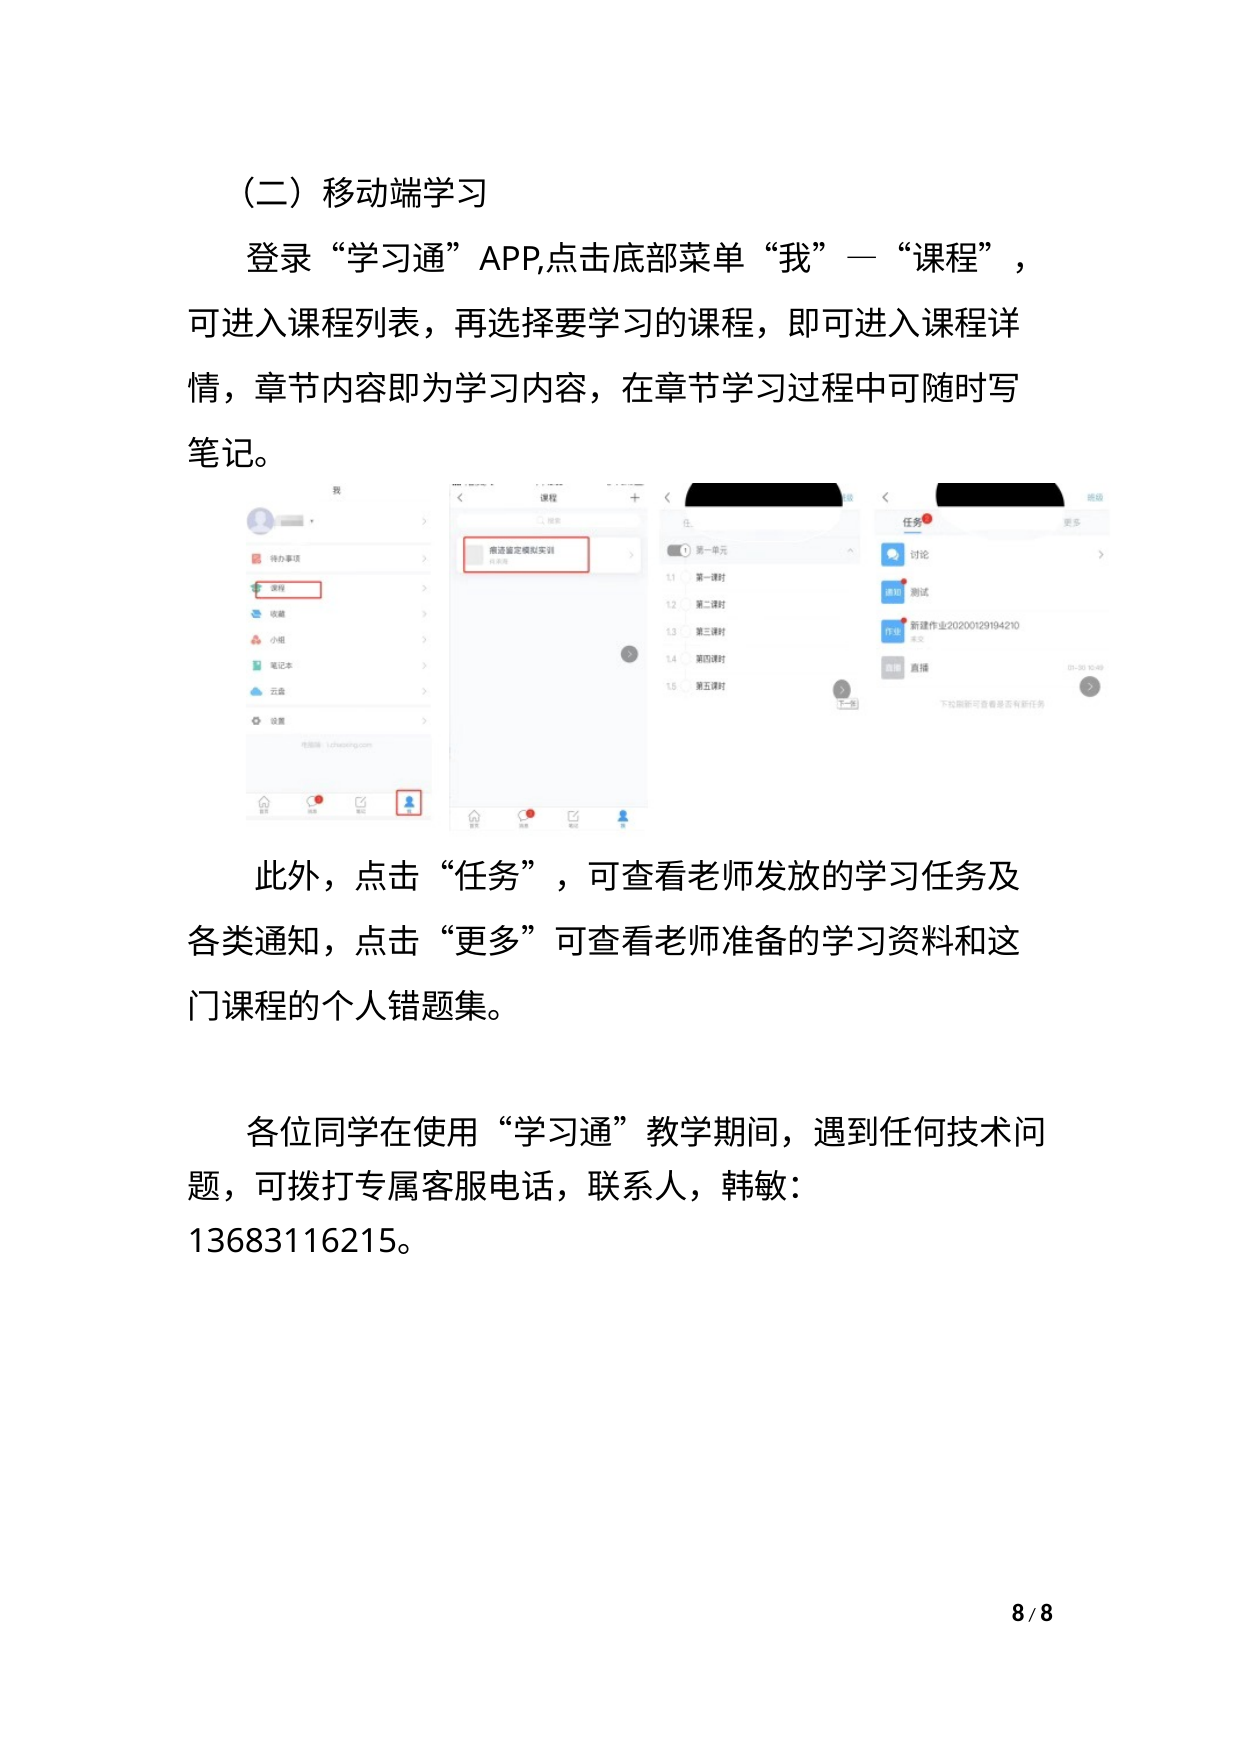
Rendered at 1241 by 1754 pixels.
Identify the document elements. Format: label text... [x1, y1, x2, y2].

text 此外，点击“任务”，可查看老师发放的学习任务及各类通知，点击“更多”可查看老师准备的学习资料和这门课程的个人错题集。 [187, 841, 1053, 1036]
text 登录“学习通”APP,点击底部菜单“我”—“课程”，可进入课程列表，再选择要学习的课程，即可进入课程详情，章节内容即为学习内容，在章节学习过程中可随时写笔记。 [187, 223, 1053, 483]
text （二）移动端学习 [187, 158, 1053, 223]
picture [245, 483, 1111, 839]
text 各位同学在使用“学习通”教学期间，遇到任何技术问题，可拨打专属客服电话，联系人，韩敏：13683116215。 [187, 1101, 1053, 1263]
